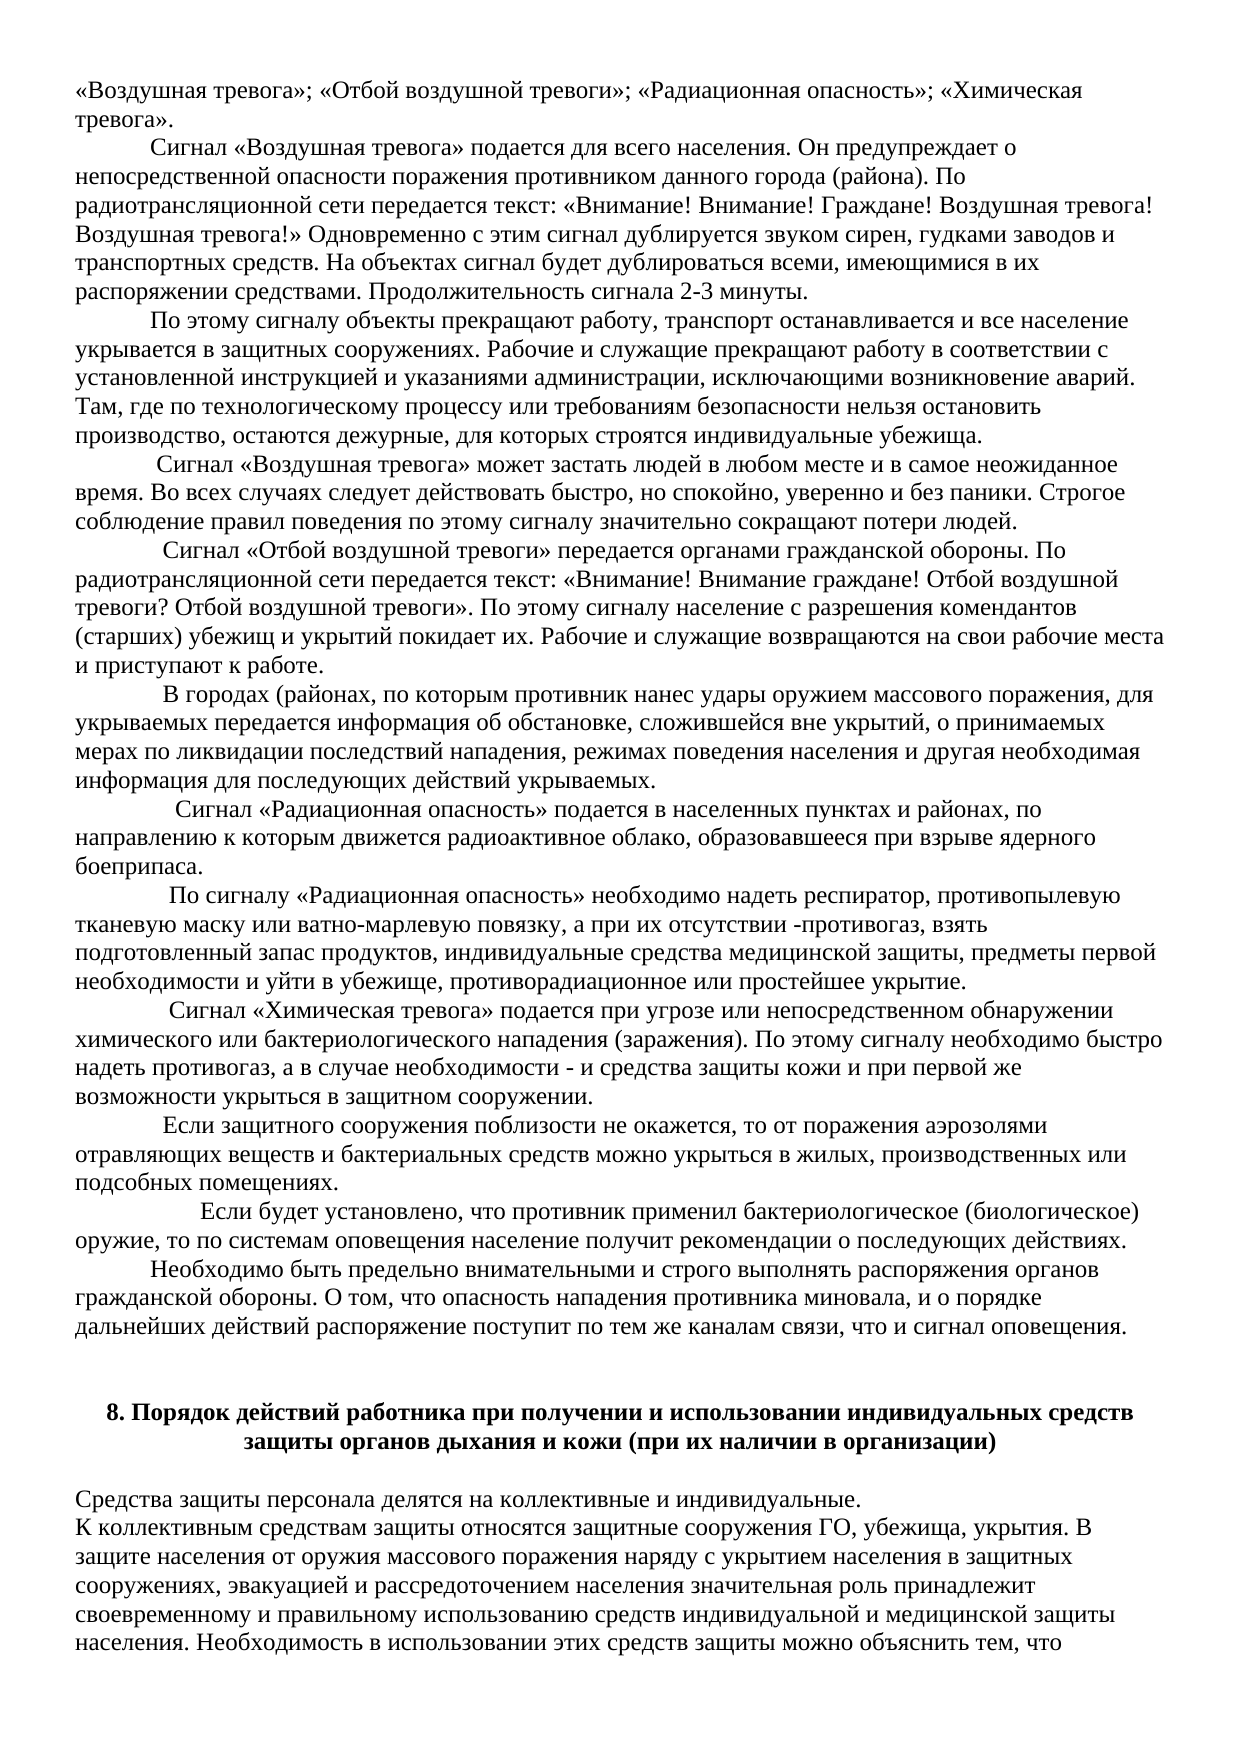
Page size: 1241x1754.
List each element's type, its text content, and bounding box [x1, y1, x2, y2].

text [75, 75, 1165, 132]
text 8. Порядок действий работника при получении и использовании индивидуальных средств защиты органов дыхания и кожи (при их наличии в организации) [75, 1397, 1165, 1455]
text Сигнал «Химическая тревога» подается при угрозе или непосредственном обнаружении химического или бактериологического нападения (заражения). По этому сигналу необходимо быстро надеть противогаз, а в случае необходимости - и средства защиты кожи и при первой же возможности укрыться в защитном сооружении. [75, 995, 1165, 1110]
text Сигнал «Воздушная тревога» может застать людей в любом месте и в самое неожиданное время. Во всех случаях следует действовать быстро, но спокойно, уверенно и без паники. Строгое соблюдение правил поведения по этому сигналу значительно сокращают потери людей. [75, 449, 1165, 535]
text Если защитного сооружения поблизости не окажется, то от поражения аэрозолями отравляющих веществ и бактериальных средств можно укрыться в жилых, производственных или подсобных помещениях. [75, 1110, 1165, 1196]
text По этому сигналу объекты прекращают работу, транспорт останавливается и все население укрывается в защитных сооружениях. Рабочие и служащие прекращают работу в соответствии с установленной инструкцией и указаниями администрации, исключающими возникновение аварий. Там, где по технологическому процессу или требованиям безопасности нельзя остановить производство, остаются дежурные, для которых строятся индивидуальные убежища. [75, 305, 1165, 449]
text В городах (районах, по которым противник нанес удары оружием массового поражения, для укрываемых передается информация об обстановке, сложившейся вне укрытий, о принимаемых мерах по ликвидации последствий нападения, режимах поведения населения и другая необходимая информация для последующих действий укрываемых. [75, 679, 1165, 794]
text Сигнал «Радиационная опасность» подается в населенных пунктах и районах, по направлению к которым движется радиоактивное облако, образовавшееся при взрыве ядерного боеприпаса. [75, 794, 1165, 880]
text Если будет установлено, что противник применил бактериологическое (биологическое) оружие, то по системам оповещения население получит рекомендации о последующих действиях. [75, 1196, 1165, 1254]
text Сигнал «Отбой воздушной тревоги» передается органами гражданской обороны. По радиотрансляционной сети передается текст: «Внимание! Внимание граждане! Отбой воздушной тревоги? Отбой воздушной тревоги». По этому сигналу население с разрешения комендантов (старших) убежищ и укрытий покидает их. Рабочие и служащие возвращаются на свои рабочие места и приступают к работе. [75, 535, 1165, 679]
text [75, 1512, 1165, 1656]
text Необходимо быть предельно внимательными и строго выполнять распоряжения органов гражданской обороны. О том, что опасность нападения противника миновала, и о порядке дальнейших действий распоряжение поступит по тем же каналам связи, что и сигнал оповещения. [75, 1254, 1165, 1340]
text По сигналу «Радиационная опасность» необходимо надеть респиратор, противопылевую тканевую маску или ватно-марлевую повязку, а при их отсутствии -противогаз, взять подготовленный запас продуктов, индивидуальные средства медицинской защиты, предметы первой необходимости и уйти в убежище, противорадиационное или простейшее укрытие. [75, 880, 1165, 995]
text Сигнал «Воздушная тревога» подается для всего населения. Он предупреждает о непосредственной опасности поражения противником данного города (района). По радиотрансляционной сети передается текст: «Внимание! Внимание! Граждане! Воздушная тревога! Воздушная тревога!» Одновременно с этим сигнал дублируется звуком сирен, гудками заводов и транспортных средств. На объектах сигнал будет дублироваться всеми, имеющимися в их распоряжении средствами. Продолжительность сигнала 2-3 минуты. [75, 132, 1165, 305]
text Средства защиты персонала делятся на коллективные и индивидуальные. [75, 1484, 1165, 1512]
